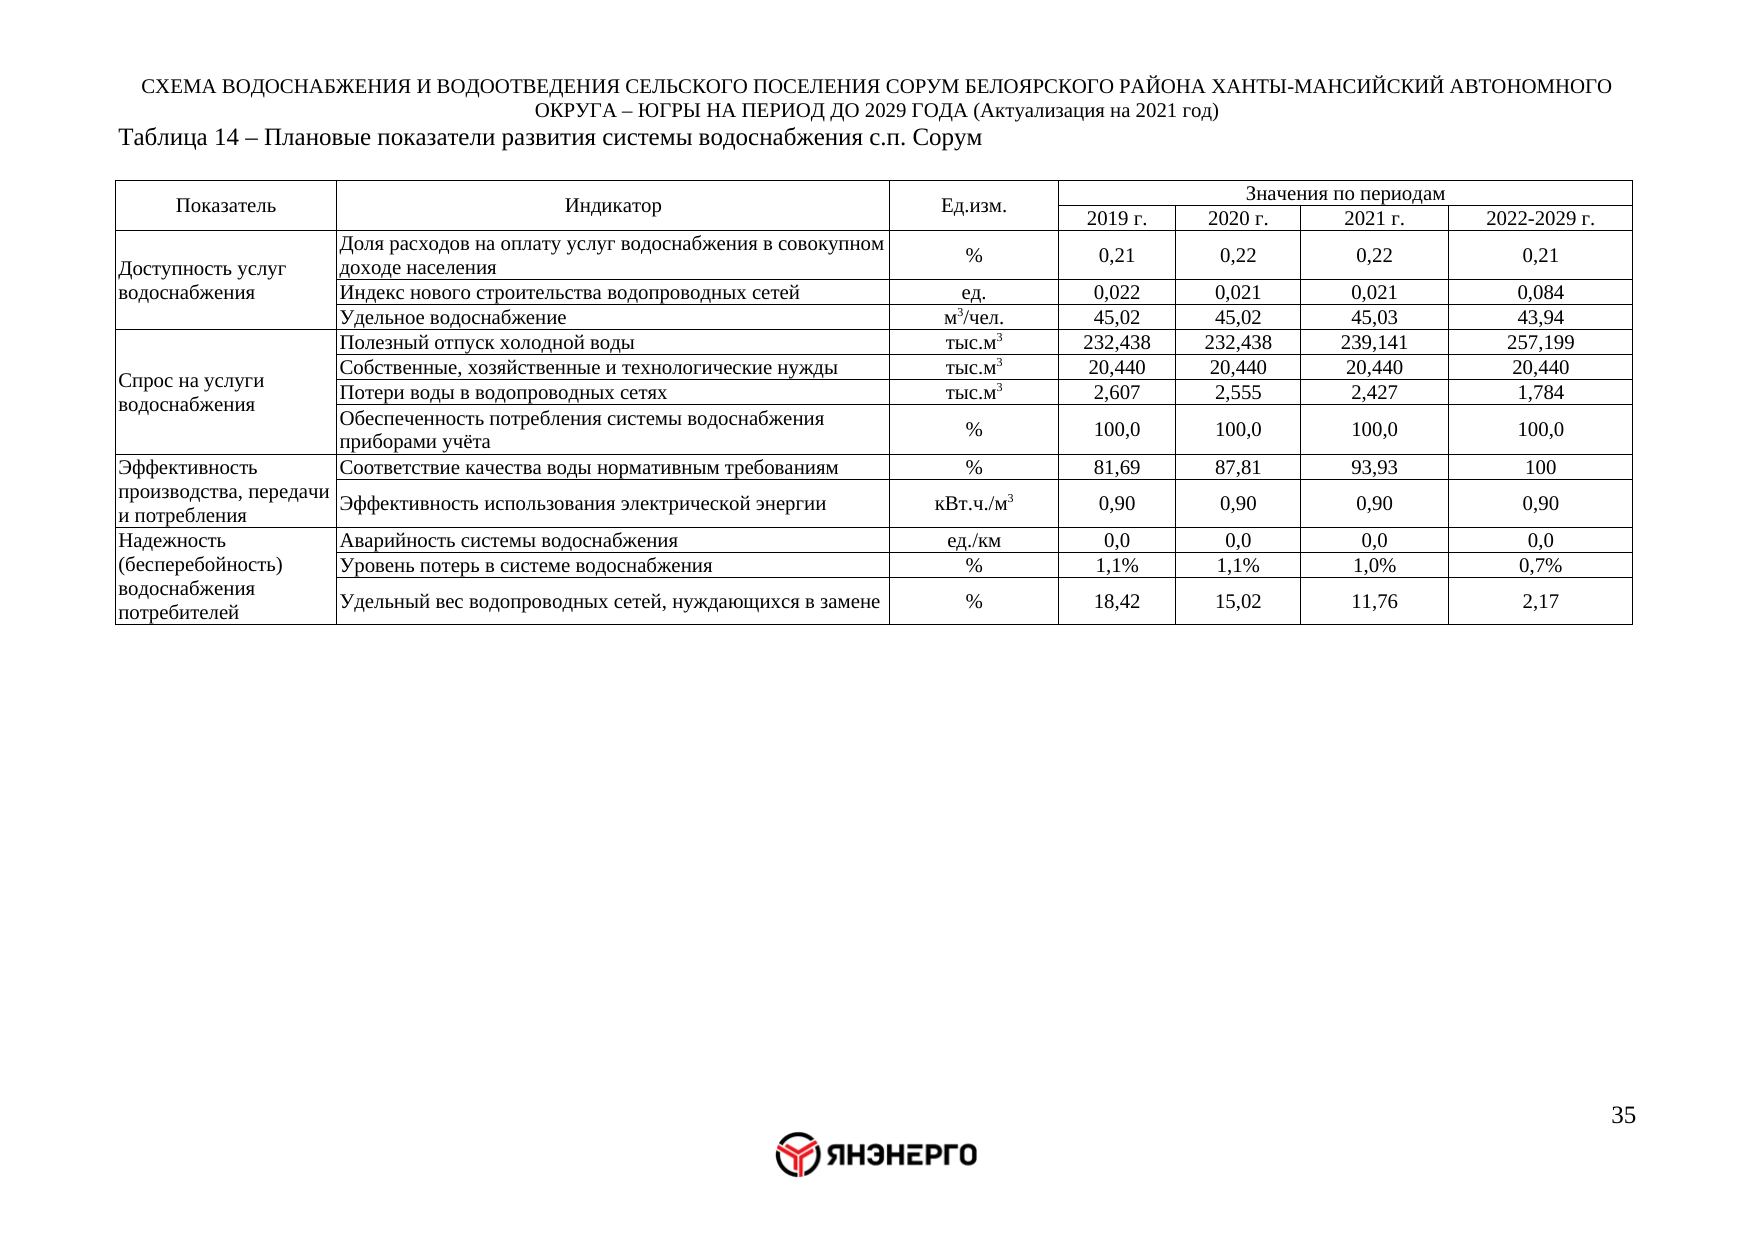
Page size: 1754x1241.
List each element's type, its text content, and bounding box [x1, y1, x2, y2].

table_cell 87,81 [1176, 455, 1300, 479]
table_cell 2022-2029 г. [1449, 206, 1632, 230]
table_cell 1,1% [1176, 553, 1300, 577]
table_cell 100,0 [1059, 405, 1175, 453]
table_cell 45,02 [1059, 305, 1175, 329]
table_cell 257,199 [1449, 330, 1632, 354]
table_cell Собственные, хозяйственные и технологические нужды [337, 355, 889, 379]
table_cell 11,76 [1301, 578, 1448, 624]
table_cell 18,42 [1059, 578, 1175, 624]
table_cell 0,90 [1449, 480, 1632, 527]
table_cell 2019 г. [1059, 206, 1175, 230]
picture [773, 1129, 980, 1182]
table_cell Индекс нового строительства водопроводных сетей [337, 280, 889, 304]
table_cell 2020 г. [1176, 206, 1300, 230]
table_cell тыс.м3 [890, 380, 1058, 404]
table_cell 0,21 [1059, 231, 1175, 279]
table_cell 20,440 [1176, 355, 1300, 379]
table_cell 232,438 [1176, 330, 1300, 354]
table_cell ед./км [890, 528, 1058, 552]
table_cell 20,440 [1059, 355, 1175, 379]
table_cell 0,0 [1059, 528, 1175, 552]
table_cell 45,02 [1176, 305, 1300, 329]
table_header Значения по периодам [1059, 181, 1632, 204]
table_cell 1,1% [1059, 553, 1175, 577]
table_cell 2021 г. [1301, 206, 1448, 230]
table_cell % [890, 578, 1058, 624]
table_cell 100,0 [1449, 405, 1632, 453]
table_cell Удельное водоснабжение [337, 305, 889, 329]
table_cell Обеспеченность потребления системы водоснабжения приборами учёта [337, 405, 889, 453]
table_cell 0,021 [1301, 280, 1448, 304]
table_cell Спрос на услуги водоснабжения [116, 330, 336, 453]
table_cell 239,141 [1301, 330, 1448, 354]
table_cell 0,90 [1301, 480, 1448, 527]
table_cell 15,02 [1176, 578, 1300, 624]
table_header Показатель [116, 181, 336, 230]
text Таблица 14 – Плановые показатели развития системы водоснабжения с.п. Сорум [118, 122, 1636, 151]
table_cell Полезный отпуск холодной воды [337, 330, 889, 354]
table_cell 20,440 [1301, 355, 1448, 379]
table_cell Доступность услуг водоснабжения [116, 231, 336, 329]
table_cell % [890, 231, 1058, 279]
table_cell 2,427 [1301, 380, 1448, 404]
table_cell 0,022 [1059, 280, 1175, 304]
table_header Индикатор [337, 181, 889, 230]
table_cell тыс.м3 [890, 330, 1058, 354]
table_cell 1,0% [1301, 553, 1448, 577]
table_cell 0,21 [1449, 231, 1632, 279]
table_cell 81,69 [1059, 455, 1175, 479]
table_cell Соответствие качества воды нормативным требованиям [337, 455, 889, 479]
table_cell кВт.ч./м3 [890, 480, 1058, 527]
table_cell Доля расходов на оплату услуг водоснабжения в совокупном доходе населения [337, 231, 889, 279]
table_cell Надежность (бесперебойность) водоснабжения потребителей [116, 528, 336, 624]
table_cell Удельный вес водопроводных сетей, нуждающихся в замене [337, 578, 889, 624]
table_cell % [890, 553, 1058, 577]
table_cell 2,607 [1059, 380, 1175, 404]
table_cell Эффективность использования электрической энергии [337, 480, 889, 527]
table_cell 0,021 [1176, 280, 1300, 304]
table_cell 45,03 [1301, 305, 1448, 329]
table_cell 0,0 [1449, 528, 1632, 552]
table_cell 93,93 [1301, 455, 1448, 479]
table_cell 100 [1449, 455, 1632, 479]
table_cell 100,0 [1176, 405, 1300, 453]
table_cell 20,440 [1449, 355, 1632, 379]
table_cell % [890, 405, 1058, 453]
table_cell Потери воды в водопроводных сетях [337, 380, 889, 404]
table_cell 0,22 [1176, 231, 1300, 279]
table_cell 0,0 [1301, 528, 1448, 552]
table_cell ед. [890, 280, 1058, 304]
table_cell 100,0 [1301, 405, 1448, 453]
table_cell Уровень потерь в системе водоснабжения [337, 553, 889, 577]
table_cell 0,90 [1059, 480, 1175, 527]
table_cell 0,7% [1449, 553, 1632, 577]
table_cell 0,0 [1176, 528, 1300, 552]
table_cell 0,90 [1176, 480, 1300, 527]
table_cell м3/чел. [890, 305, 1058, 329]
table_cell Эффективность производства, передачи и потребления [116, 455, 336, 527]
table_cell 1,784 [1449, 380, 1632, 404]
table_cell 232,438 [1059, 330, 1175, 354]
table_cell 43,94 [1449, 305, 1632, 329]
table_header Ед.изм. [890, 181, 1058, 230]
table_cell тыс.м3 [890, 355, 1058, 379]
table_cell Аварийность системы водоснабжения [337, 528, 889, 552]
table_cell 0,22 [1301, 231, 1448, 279]
table_cell % [890, 455, 1058, 479]
table_cell 2,555 [1176, 380, 1300, 404]
table_cell 0,084 [1449, 280, 1632, 304]
table_cell 2,17 [1449, 578, 1632, 624]
